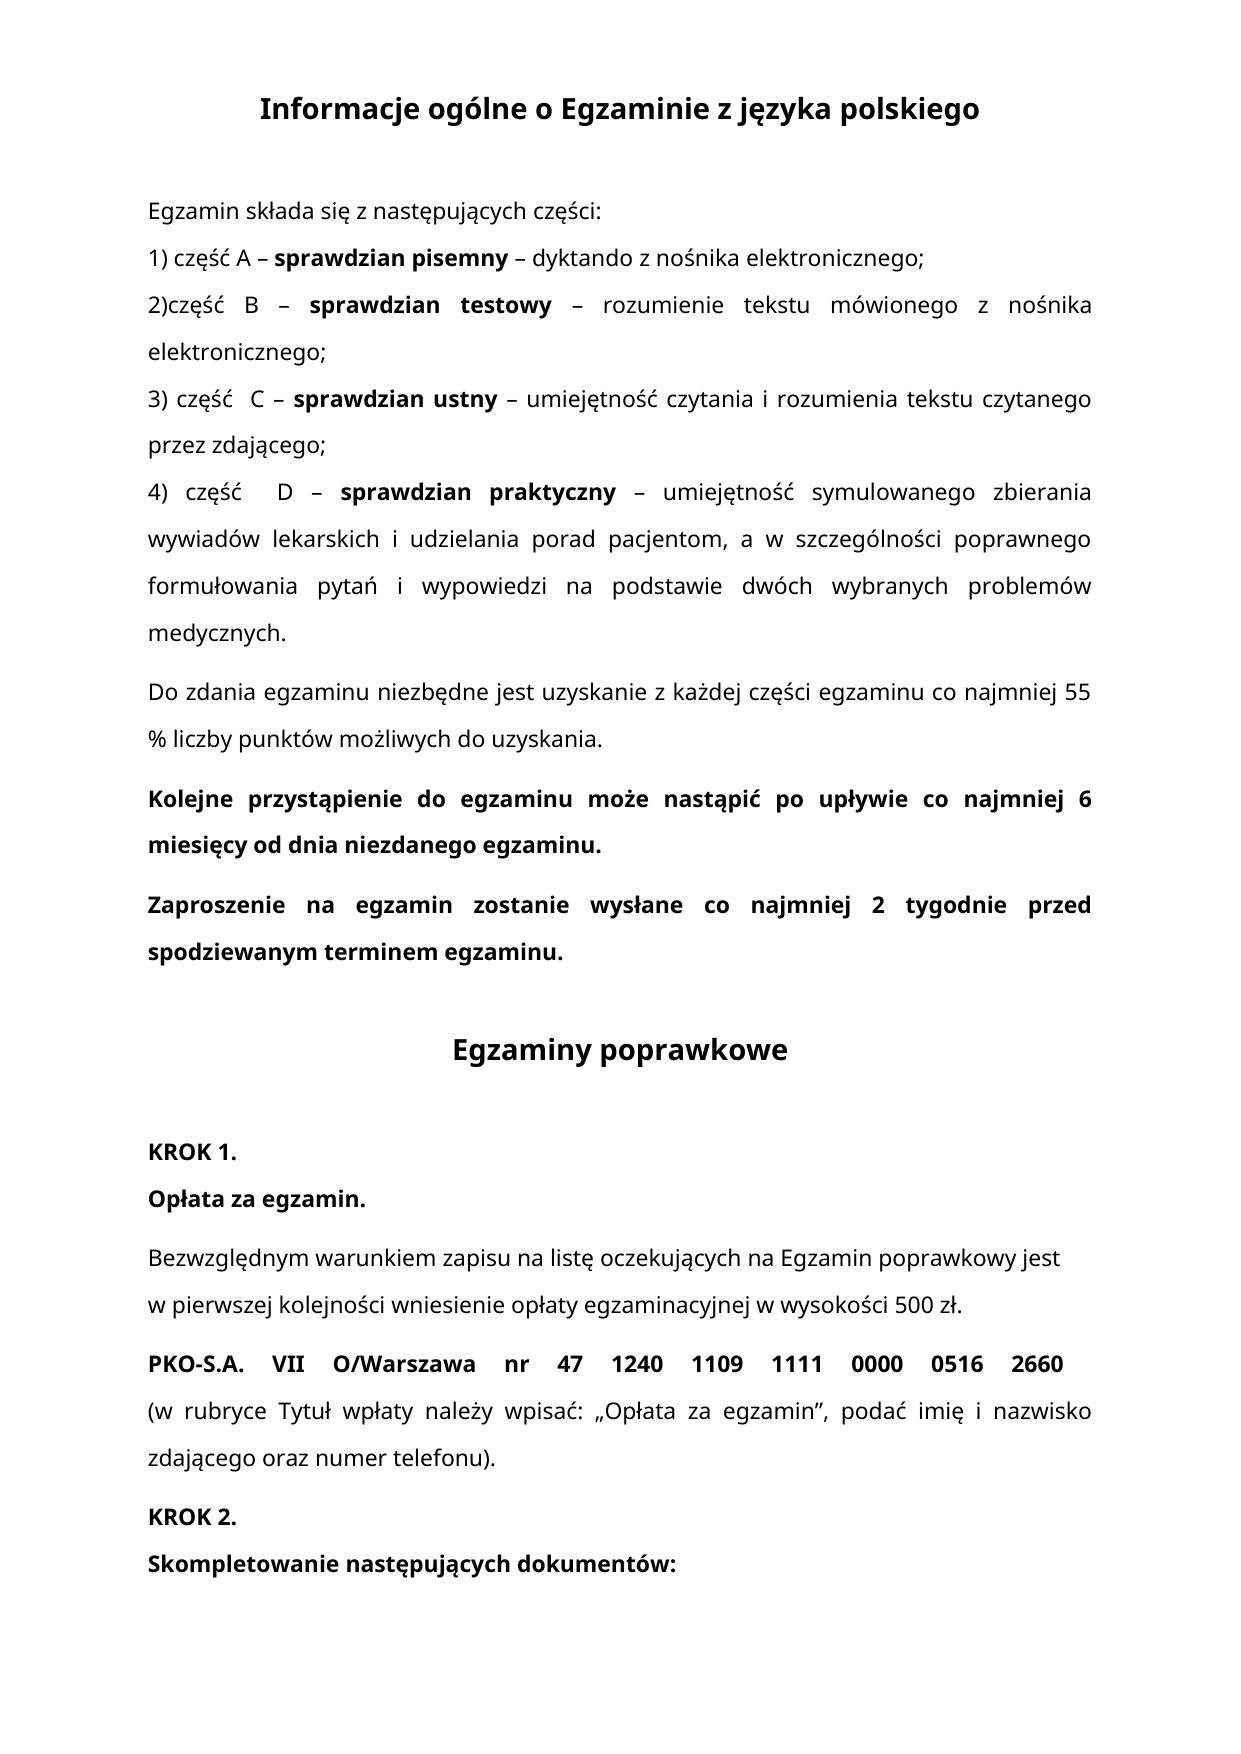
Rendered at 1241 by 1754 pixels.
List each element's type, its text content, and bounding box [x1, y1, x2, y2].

text Egzamin składa się z następujących części: [148, 195, 1093, 226]
text Egzaminy poprawkowe [148, 1029, 1093, 1069]
text 2)część B – sprawdzian testowy – rozumienie tekstu mówionego z nośnika elektronicznego; [148, 289, 1093, 367]
text 4) część D – sprawdzian praktyczny – umiejętność symulowanego zbierania wywiadów lekarskich i udzielania porad pacjentom, a w szczególności poprawnego formułowania pytań i wypowiedzi na podstawie dwóch wybranych problemów medycznych. [148, 476, 1093, 648]
text w pierwszej kolejności wniesienie opłaty egzaminacyjnej w wysokości 500 zł. [148, 1289, 1093, 1320]
text KROK 2. [148, 1501, 1093, 1533]
text Opłata za egzamin. [148, 1183, 1093, 1214]
text Zaproszenie na egzamin zostanie wysłane co najmniej 2 tygodnie przed spodziewanym terminem egzaminu. [148, 889, 1093, 967]
text Skompletowanie następujących dokumentów: [148, 1548, 1093, 1579]
text 1) część A – sprawdzian pisemny – dyktando z nośnika elektronicznego; [148, 242, 1093, 273]
text 3) część C – sprawdzian ustny – umiejętność czytania i rozumienia tekstu czytanego przez zdającego; [148, 382, 1093, 461]
text Kolejne przystąpienie do egzaminu może nastąpić po upływie co najmniej 6 miesięcy od dnia niezdanego egzaminu. [148, 782, 1093, 861]
text Informacje ogólne o Egzaminie z języka polskiego [148, 89, 1093, 128]
text Do zdania egzaminu niezbędne jest uzyskanie z każdej części egzaminu co najmniej 55 % liczby punktów możliwych do uzyskania. [148, 676, 1093, 754]
text KROK 1. [148, 1136, 1093, 1167]
text Bezwzględnym warunkiem zapisu na listę oczekujących na Egzamin poprawkowy jest [148, 1242, 1093, 1273]
text PKO-S.A. VII O/Warszawa nr 47 1240 1109 1111 0000 0516 2660 (w rubryce Tytuł wpłaty należy wpisać: „Opłata za egzamin”, podać imię i nazwisko zdającego oraz numer telefonu). [148, 1348, 1093, 1473]
